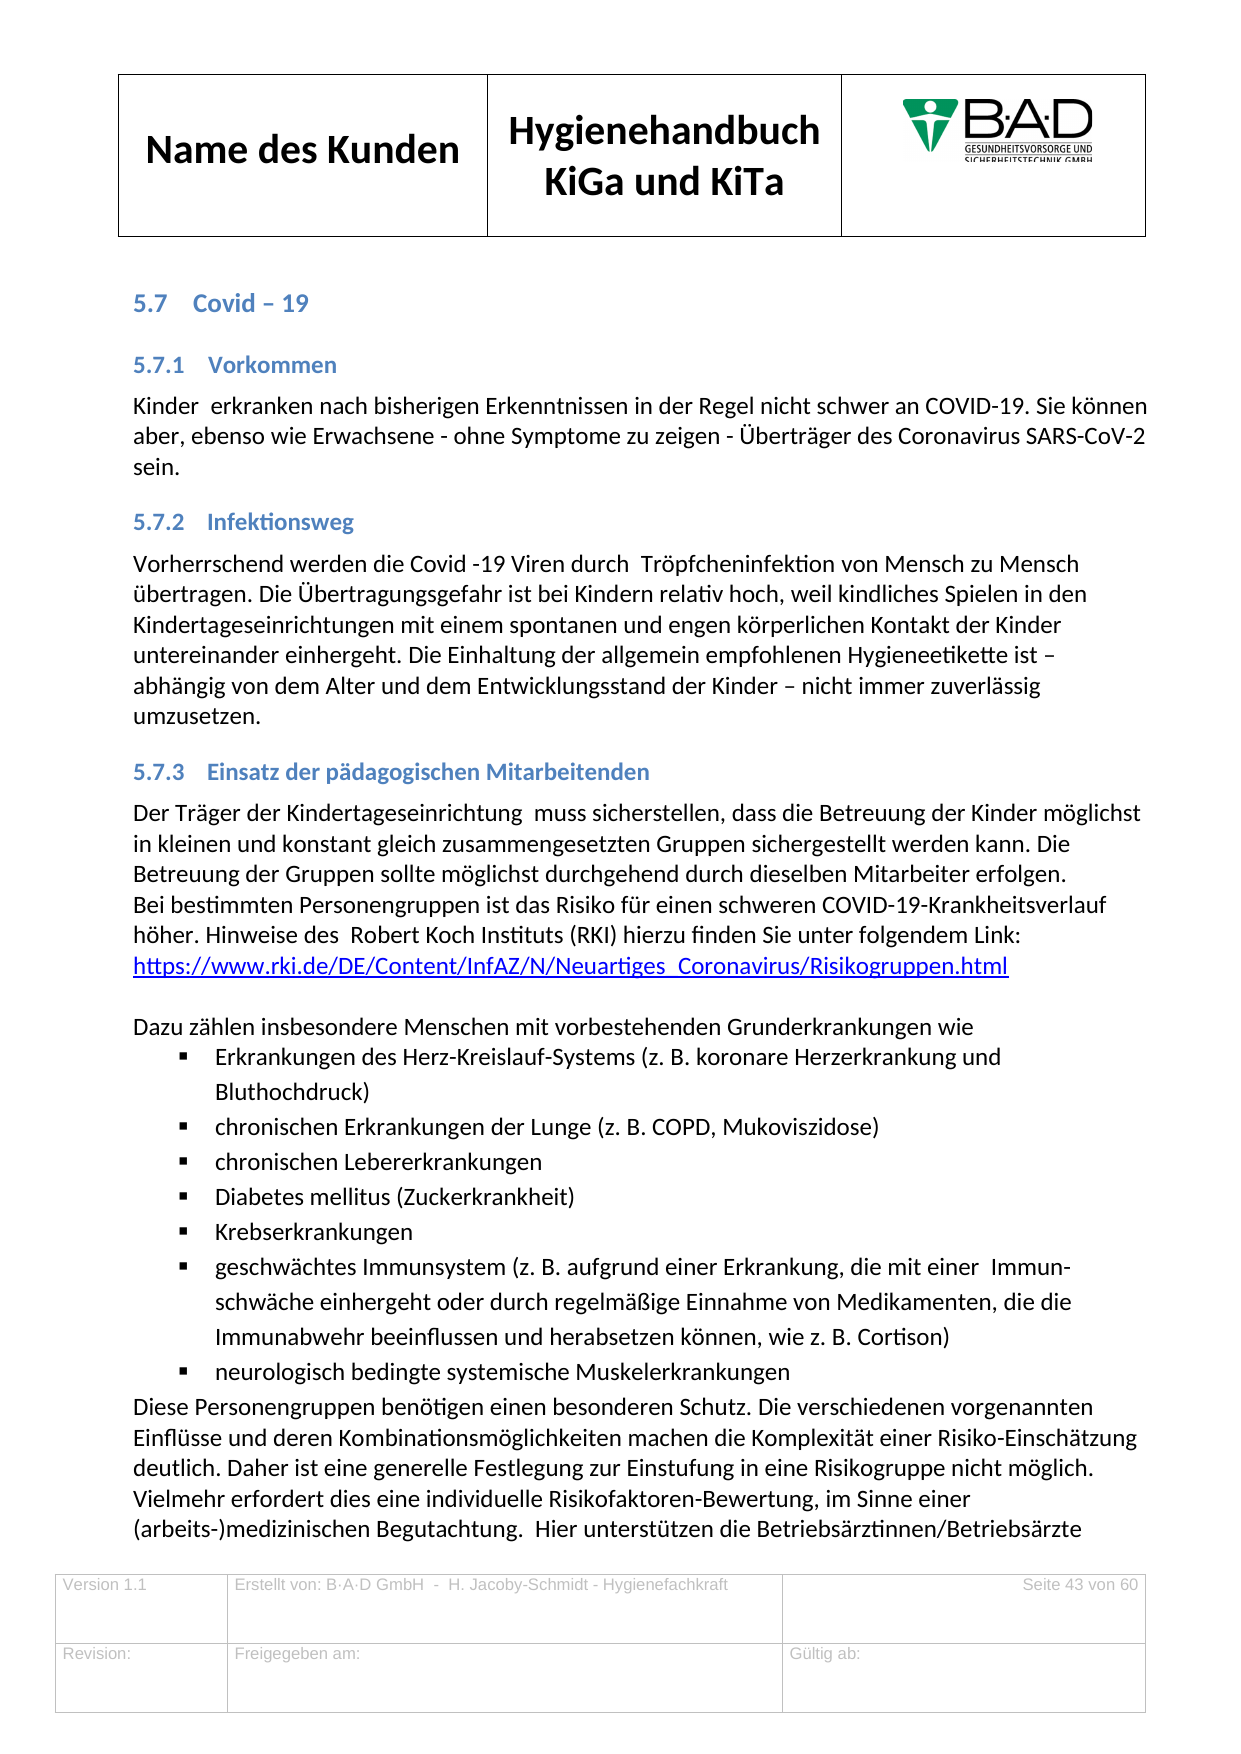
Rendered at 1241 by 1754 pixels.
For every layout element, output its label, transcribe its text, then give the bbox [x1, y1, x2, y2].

text Dazu zählen insbesondere Menschen mit vorbestehenden Grunderkrankungen wie [133, 1011, 1152, 1041]
list chronischen Erkrankungen der Lunge (z. B. COPD, Mukoviszidose) [177, 1111, 1152, 1142]
list Erkrankungen des Herz-Kreislauf-Systems (z. B. koronare Herzerkrankung und Bluthochdruck) [177, 1041, 1152, 1107]
list chronischen Lebererkrankungen [177, 1146, 1152, 1177]
subtitle Infektionsweg [133, 507, 1152, 537]
text Der Träger der Kindertageseinrichtung muss sicherstellen, dass die Betreuung der Kinder möglichst in kleinen und konstant gleich zusammengesetzten Gruppen sichergestellt werden kann. Die Betreuung der Gruppen sollte möglichst durchgehend durch dieselben Mitarbeiter erfolgen. [133, 797, 1152, 889]
text Kinder erkranken nach bisherigen Erkenntnissen in der Regel nicht schwer an COVID-19. Sie können aber, ebenso wie Erwachsene - ohne Symptome zu zeigen - Überträger des Coronavirus SARS-CoV-2 sein. [133, 390, 1152, 482]
list Krebserkrankungen [177, 1216, 1152, 1247]
text https://www.rki.de/DE/Content/InfAZ/N/Neuartiges_Coronavirus/Risikogruppen.html [133, 950, 1152, 980]
text Vorherrschend werden die Covid -19 Viren durch Tröpfcheninfektion von Mensch zu Mensch übertragen. Die Übertragungsgefahr ist bei Kindern relativ hoch, weil kindliches Spielen in den Kindertageseinrichtungen mit einem spontanen und engen körperlichen Kontakt der Kinder untereinander einhergeht. Die Einhaltung der allgemein empfohlenen Hygieneetikette ist – abhängig von dem Alter und dem Entwicklungsstand der Kinder – nicht immer zuverlässig umzusetzen. [133, 548, 1152, 731]
subtitle Einsatz der pädagogischen Mitarbeitenden [133, 756, 1152, 786]
subtitle Vorkommen [133, 349, 1152, 379]
list neurologisch bedingte systemische Muskelerkrankungen [177, 1356, 1152, 1387]
list geschwächtes Immunsystem (z. B. aufgrund einer Erkrankung, die mit einer Immun-schwäche einhergeht oder durch regelmäßige Einnahme von Medikamenten, die die Immunabwehr beeinflussen und herabsetzen können, wie z. B. Cortison) [177, 1251, 1152, 1352]
text Bei bestimmten Personengruppen ist das Risiko für einen schweren COVID-19-Krankheitsverlauf höher. Hinweise des Robert Koch Instituts (RKI) hierzu finden Sie unter folgendem Link: [133, 889, 1152, 950]
subtitle Covid – 19 [133, 286, 1152, 319]
picture [903, 99, 1093, 162]
list Diabetes mellitus (Zuckerkrankheit) [177, 1181, 1152, 1212]
text Diese Personengruppen benötigen einen besonderen Schutz. Die verschiedenen vorgenannten Einflüsse und deren Kombinationsmöglichkeiten machen die Komplexität einer Risiko-Einschätzung deutlich. Daher ist eine generelle Festlegung zur Einstufung in eine Risikogruppe nicht möglich. Vielmehr erfordert dies eine individuelle Risikofaktoren-Bewertung, im Sinne einer (arbeits-)medizinischen Begutachtung. Hier unterstützen die Betriebsärztinnen/Betriebsärzte [133, 1391, 1152, 1544]
